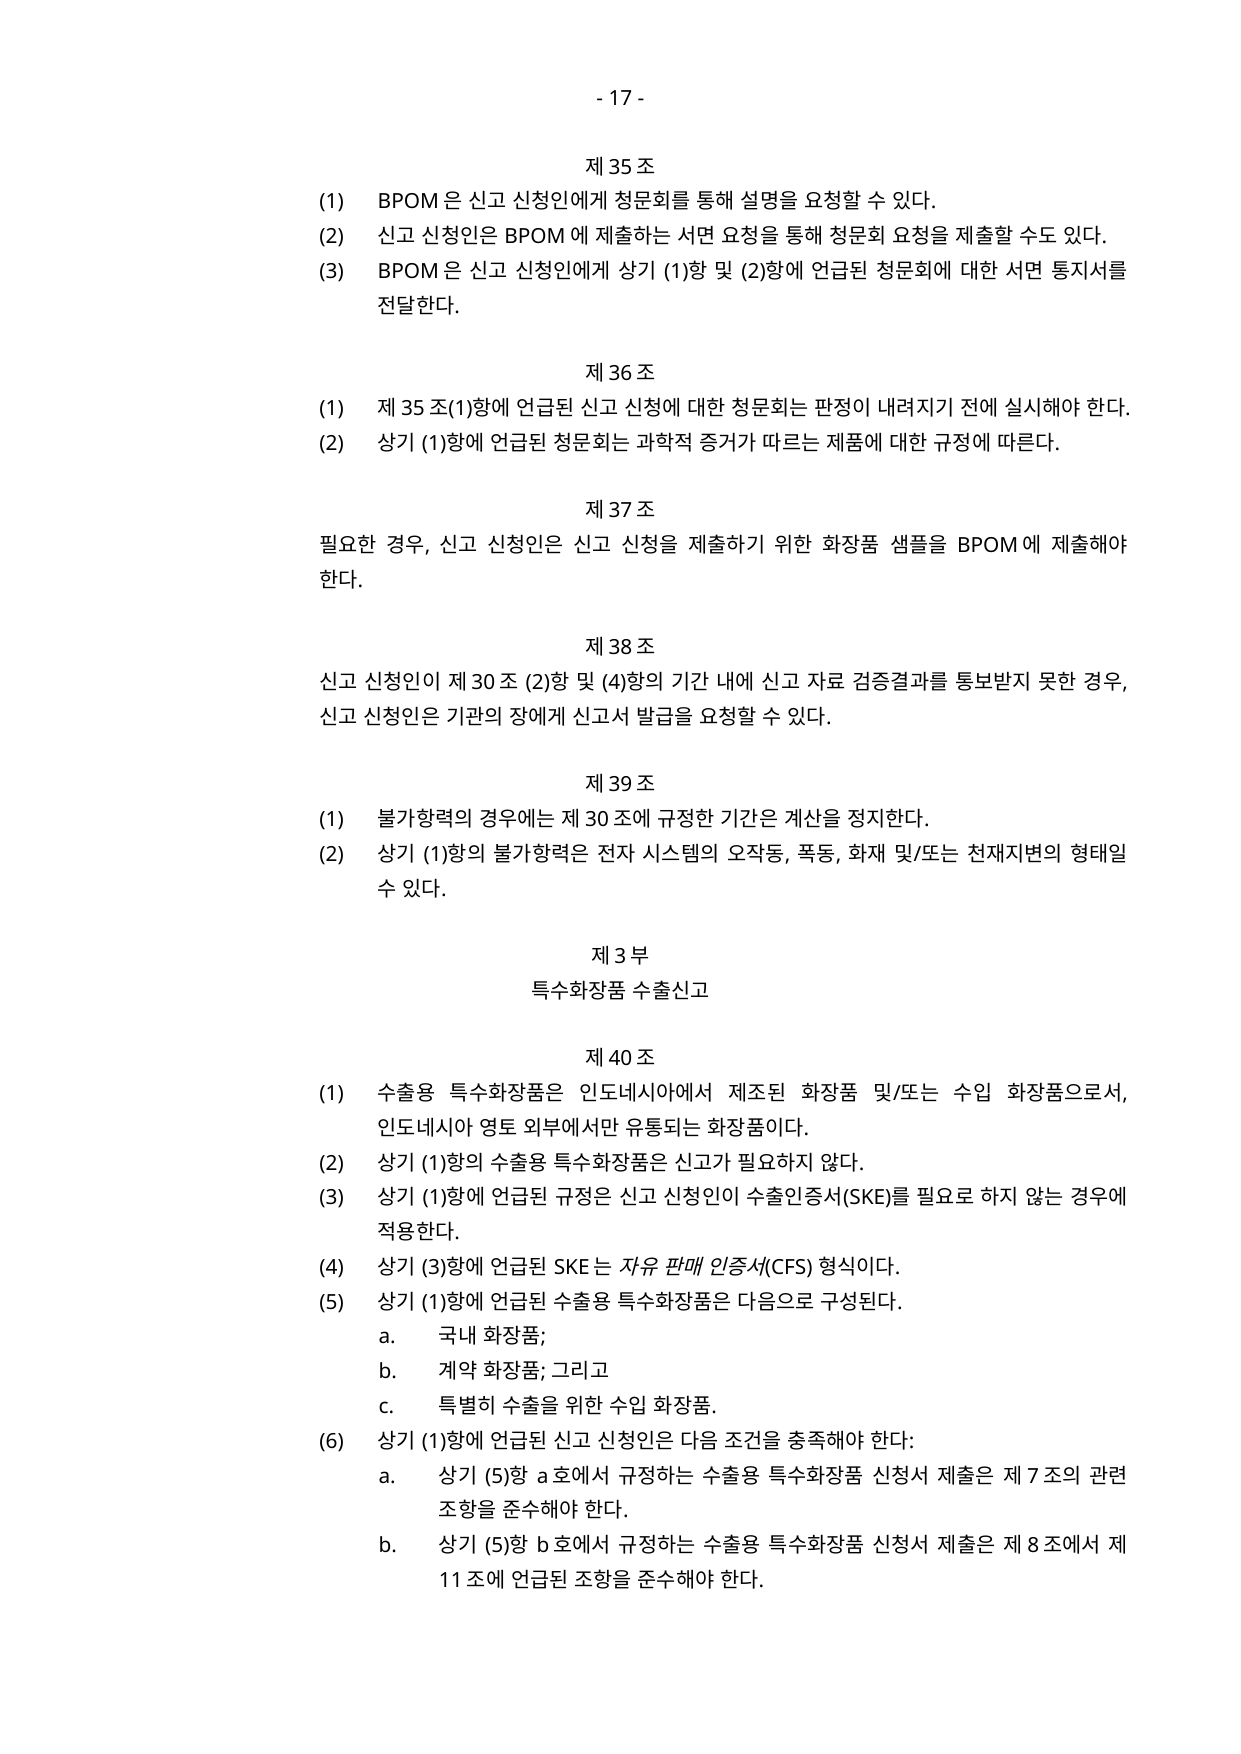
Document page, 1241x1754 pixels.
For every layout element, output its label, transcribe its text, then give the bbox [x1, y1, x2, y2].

text 제39조 [112, 767, 1128, 798]
list 상기 (1)항에 언급된 수출용 특수화장품은 다음으로 구성된다. [319, 1285, 1128, 1315]
list BPOM은 신고 신청인에게 상기 (1)항 및 (2)항에 언급된 청문회에 대한 서면 통지서를 전달한다. [319, 254, 1128, 319]
list 국내 화장품; [378, 1320, 1128, 1350]
text 제38조 [112, 631, 1128, 661]
list 특별히 수출을 위한 수입 화장품. [378, 1389, 1128, 1419]
text 제3부 [112, 939, 1128, 969]
text 제40조 [112, 1041, 1128, 1072]
text 제37조 [112, 493, 1128, 524]
text 특수화장품 수출신고 [112, 974, 1128, 1004]
list 불가항력의 경우에는 제30조에 규정한 기간은 계산을 정지한다. [319, 802, 1128, 833]
text 신고 신청인이 제30조 (2)항 및 (4)항의 기간 내에 신고 자료 검증결과를 통보받지 못한 경우, 신고 신청인은 기관의 장에게 신고서 발급을 요청할 수 있다. [319, 665, 1128, 730]
list 상기 (1)항의 수출용 특수화장품은 신고가 필요하지 않다. [319, 1146, 1128, 1176]
text 필요한 경우, 신고 신청인은 신고 신청을 제출하기 위한 화장품 샘플을 BPOM에 제출해야 한다. [319, 528, 1128, 593]
list 상기 (5)항 a호에서 규정하는 수출용 특수화장품 신청서 제출은 제7조의 관련 조항을 준수해야 한다. [378, 1459, 1128, 1524]
text 제36조 [112, 357, 1128, 387]
list BPOM은 신고 신청인에게 청문회를 통해 설명을 요청할 수 있다. [319, 185, 1128, 215]
list 상기 (1)항에 언급된 규정은 신고 신청인이 수출인증서(SKE)를 필요로 하지 않는 경우에 적용한다. [319, 1181, 1128, 1246]
text 제35조 [112, 150, 1128, 180]
list 신고 신청인은 BPOM에 제출하는 서면 요청을 통해 청문회 요청을 제출할 수도 있다. [319, 219, 1128, 250]
list 제35조(1)항에 언급된 신고 신청에 대한 청문회는 판정이 내려지기 전에 실시해야 한다. [319, 391, 1128, 422]
list 상기 (5)항 b호에서 규정하는 수출용 특수화장품 신청서 제출은 제8조에서 제11조에 언급된 조항을 준수해야 한다. [378, 1528, 1128, 1593]
list 상기 (3)항에 언급된 SKE는 자유 판매 인증서(CFS) 형식이다. [319, 1250, 1128, 1280]
list 계약 화장품; 그리고 [378, 1354, 1128, 1385]
list 상기 (1)항의 불가항력은 전자 시스템의 오작동, 폭동, 화재 및/또는 천재지변의 형태일 수 있다. [319, 837, 1128, 902]
list 수출용 특수화장품은 인도네시아에서 제조된 화장품 및/또는 수입 화장품으로서, 인도네시아 영토 외부에서만 유통되는 화장품이다. [319, 1076, 1128, 1141]
list 상기 (1)항에 언급된 청문회는 과학적 증거가 따르는 제품에 대한 규정에 따른다. [319, 426, 1128, 456]
list 상기 (1)항에 언급된 신고 신청인은 다음 조건을 충족해야 한다: [319, 1424, 1128, 1454]
